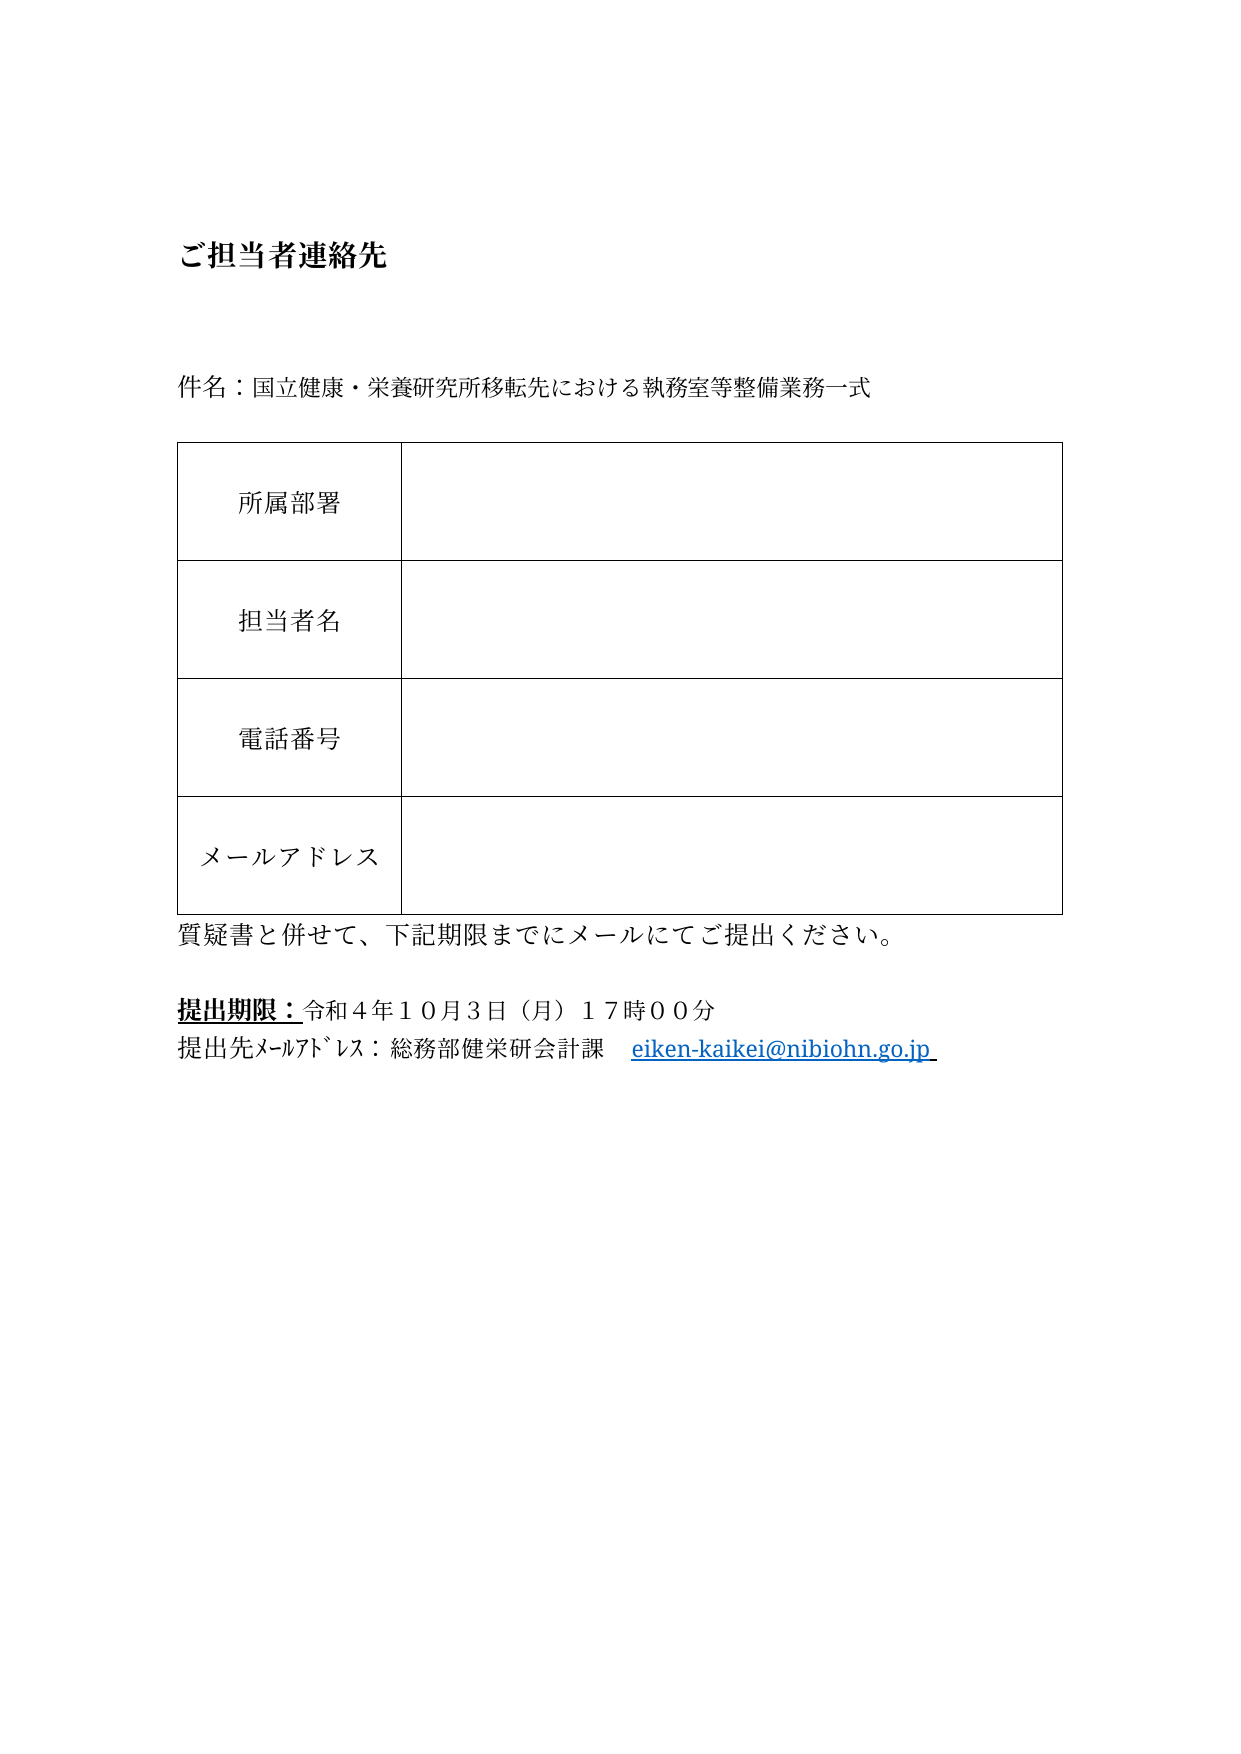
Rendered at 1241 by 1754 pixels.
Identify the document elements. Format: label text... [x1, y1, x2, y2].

text 提出期限：令和４年１０月３日（月）１７時００分 [177, 990, 1063, 1028]
text 件名：国立健康・栄養研究所移転先における執務室等整備業務一式 [177, 367, 1063, 404]
table_header [402, 443, 1062, 560]
table_cell [402, 679, 1062, 796]
table_header 所属部署 [178, 443, 401, 560]
table_cell 担当者名 [178, 561, 401, 678]
text ご担当者連絡先 [177, 217, 1063, 292]
table_cell 電話番号 [178, 679, 401, 796]
text 提出先ﾒｰﾙｱﾄﾞﾚｽ：総務部健栄研会計課 eiken-kaikei@nibiohn.go.jp [177, 1028, 1063, 1065]
table_cell [402, 797, 1062, 914]
table_cell メールアドレス [178, 797, 401, 914]
text 質疑書と併せて、下記期限までにメールにてご提出ください。 [177, 915, 1063, 953]
table_cell [402, 561, 1062, 678]
